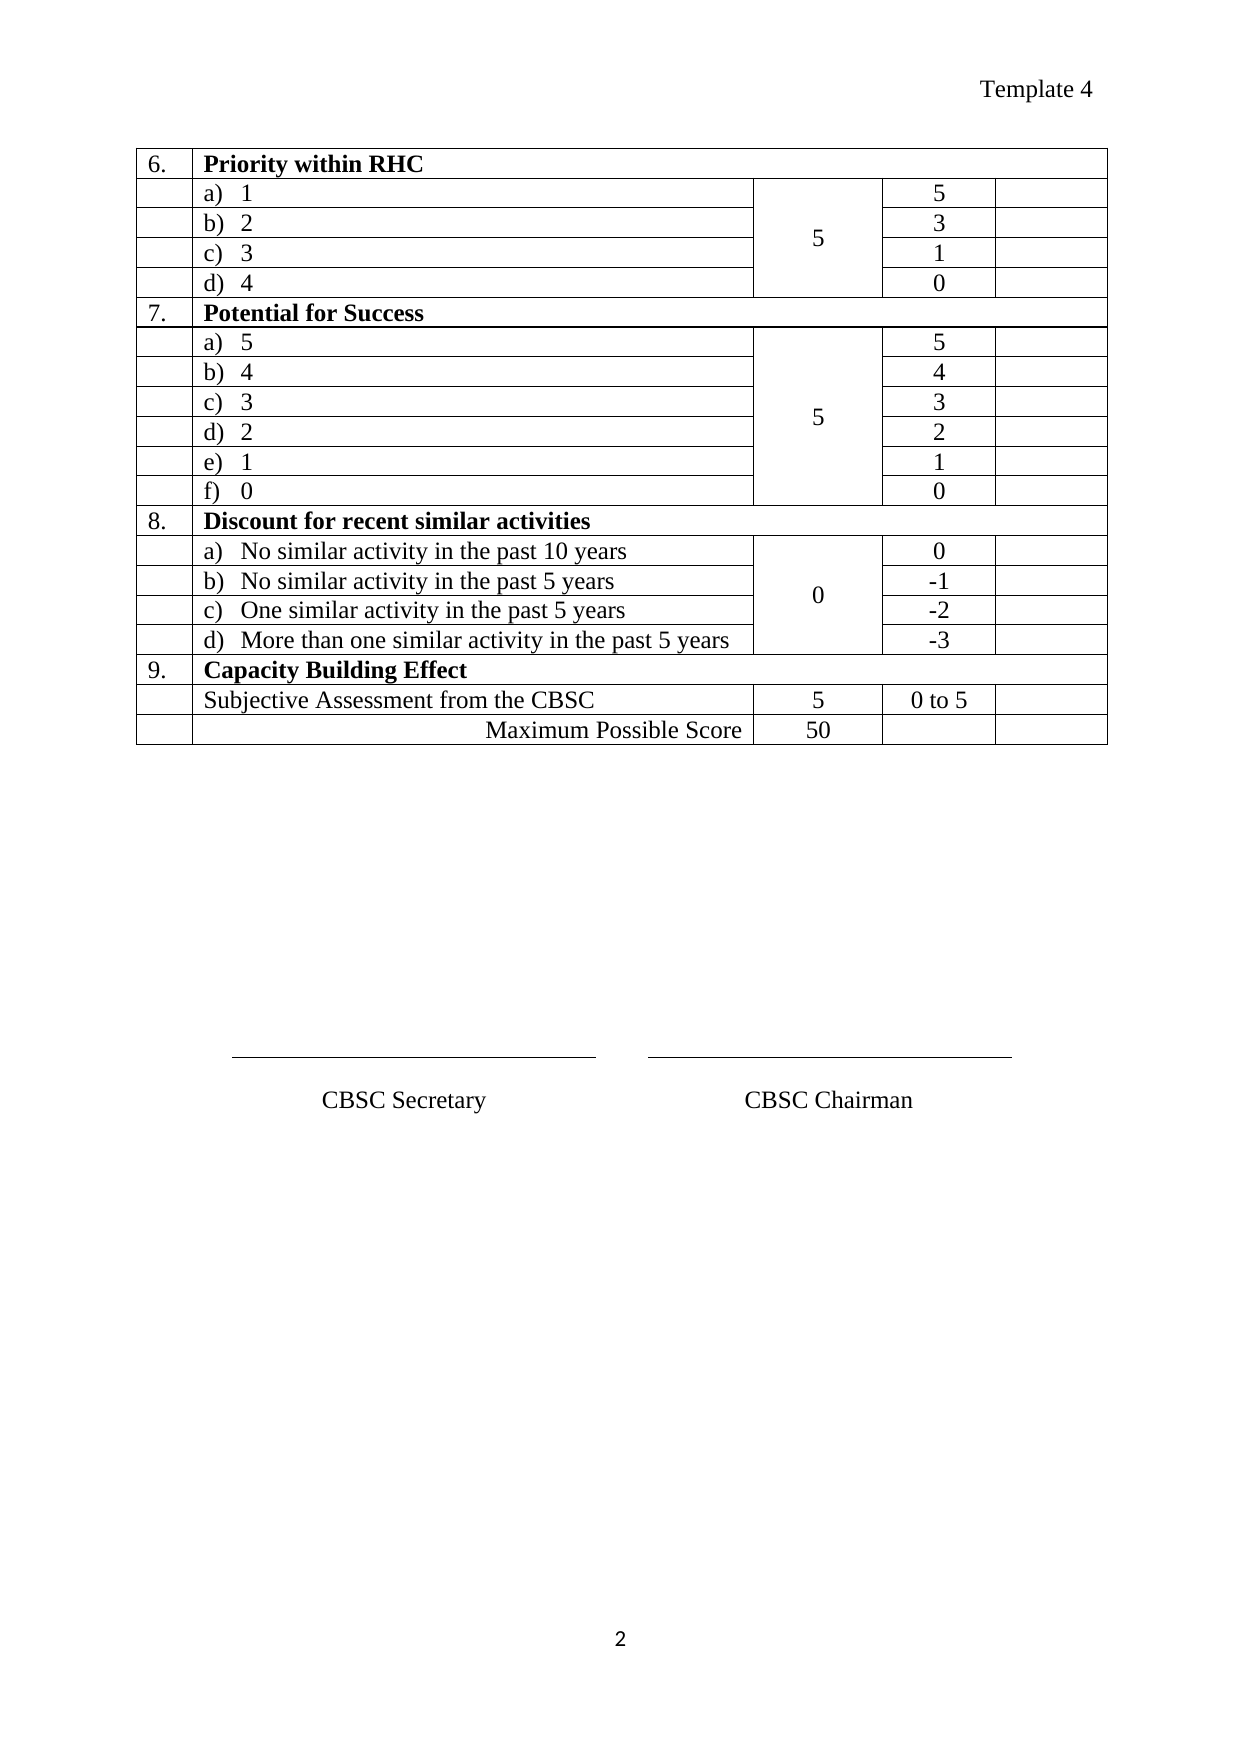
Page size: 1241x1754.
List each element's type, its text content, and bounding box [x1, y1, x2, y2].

table_cell [996, 238, 1107, 267]
table_cell 4 [193, 268, 753, 297]
table_cell [996, 417, 1107, 446]
table_cell [137, 596, 192, 624]
table_cell [137, 417, 192, 446]
table_cell [137, 268, 192, 297]
table_cell 2 [193, 417, 753, 446]
table_cell 2 [193, 208, 753, 237]
table_cell 1 [883, 447, 995, 475]
table_cell [137, 447, 192, 475]
table_cell [137, 328, 192, 356]
table_cell 1 [883, 238, 995, 267]
table_cell [137, 536, 192, 565]
table_cell No similar activity in the past 5 years [193, 566, 753, 594]
table_cell One similar activity in the past 5 years [193, 596, 753, 624]
table_cell 0 [883, 268, 995, 297]
table_cell [996, 328, 1107, 356]
table_cell 2 [883, 417, 995, 446]
table_cell [137, 685, 192, 714]
table_cell [137, 387, 192, 416]
table_cell 3 [193, 238, 753, 267]
table_cell [996, 566, 1107, 594]
table_cell 4 [883, 357, 995, 386]
table_cell [137, 655, 192, 684]
table_cell [137, 149, 192, 177]
table_cell 1 [193, 447, 753, 475]
table_cell 3 [193, 387, 753, 416]
table_cell Priority within RHC [193, 149, 1107, 177]
table_cell [996, 476, 1107, 505]
table_cell [137, 298, 192, 326]
table_cell [996, 596, 1107, 624]
table_cell [137, 238, 192, 267]
table_cell [996, 625, 1107, 654]
table_cell [996, 715, 1107, 743]
table_cell 5 [193, 328, 753, 356]
table_cell 0 [883, 476, 995, 505]
table_cell Potential for Success [193, 298, 1107, 326]
table_cell [137, 625, 192, 654]
table_cell [137, 715, 192, 743]
table_cell [996, 685, 1107, 714]
table_cell 0 to 5 [883, 685, 995, 714]
table_cell [996, 208, 1107, 237]
table_cell 4 [193, 357, 753, 386]
table_cell 5 [883, 328, 995, 356]
table_cell -3 [883, 625, 995, 654]
table_cell [996, 536, 1107, 565]
table_cell [137, 208, 192, 237]
table_cell Capacity Building Effect [193, 655, 1107, 684]
table_cell [137, 476, 192, 505]
table_cell 1 [193, 179, 753, 207]
table_cell More than one similar activity in the past 5 years [193, 625, 753, 654]
table_header CBSC Secretary [192, 1085, 616, 1114]
table_cell 5 [754, 179, 882, 297]
table_cell 0 [754, 536, 882, 654]
table_cell 3 [883, 208, 995, 237]
table_cell [996, 387, 1107, 416]
table_cell Subjective Assessment from the CBSC [193, 685, 753, 714]
table_cell -2 [883, 596, 995, 624]
table_cell 5 [754, 328, 882, 505]
table_cell 5 [754, 685, 882, 714]
table_cell [137, 506, 192, 535]
table_cell No similar activity in the past 10 years [193, 536, 753, 565]
table_cell 50 [754, 715, 882, 743]
table_cell 0 [883, 536, 995, 565]
table_cell 5 [883, 179, 995, 207]
table_cell [996, 357, 1107, 386]
table_cell [996, 268, 1107, 297]
table_cell 3 [883, 387, 995, 416]
table_cell [137, 566, 192, 594]
table_cell -1 [883, 566, 995, 594]
table_cell Maximum Possible Score [193, 715, 753, 743]
table_cell 0 [193, 476, 753, 505]
table_header CBSC Chairman [616, 1085, 1041, 1114]
table_cell [137, 179, 192, 207]
table_cell [996, 179, 1107, 207]
table_cell [883, 715, 995, 743]
table_cell [137, 357, 192, 386]
table_cell Discount for recent similar activities [193, 506, 1107, 535]
table_cell [996, 447, 1107, 475]
